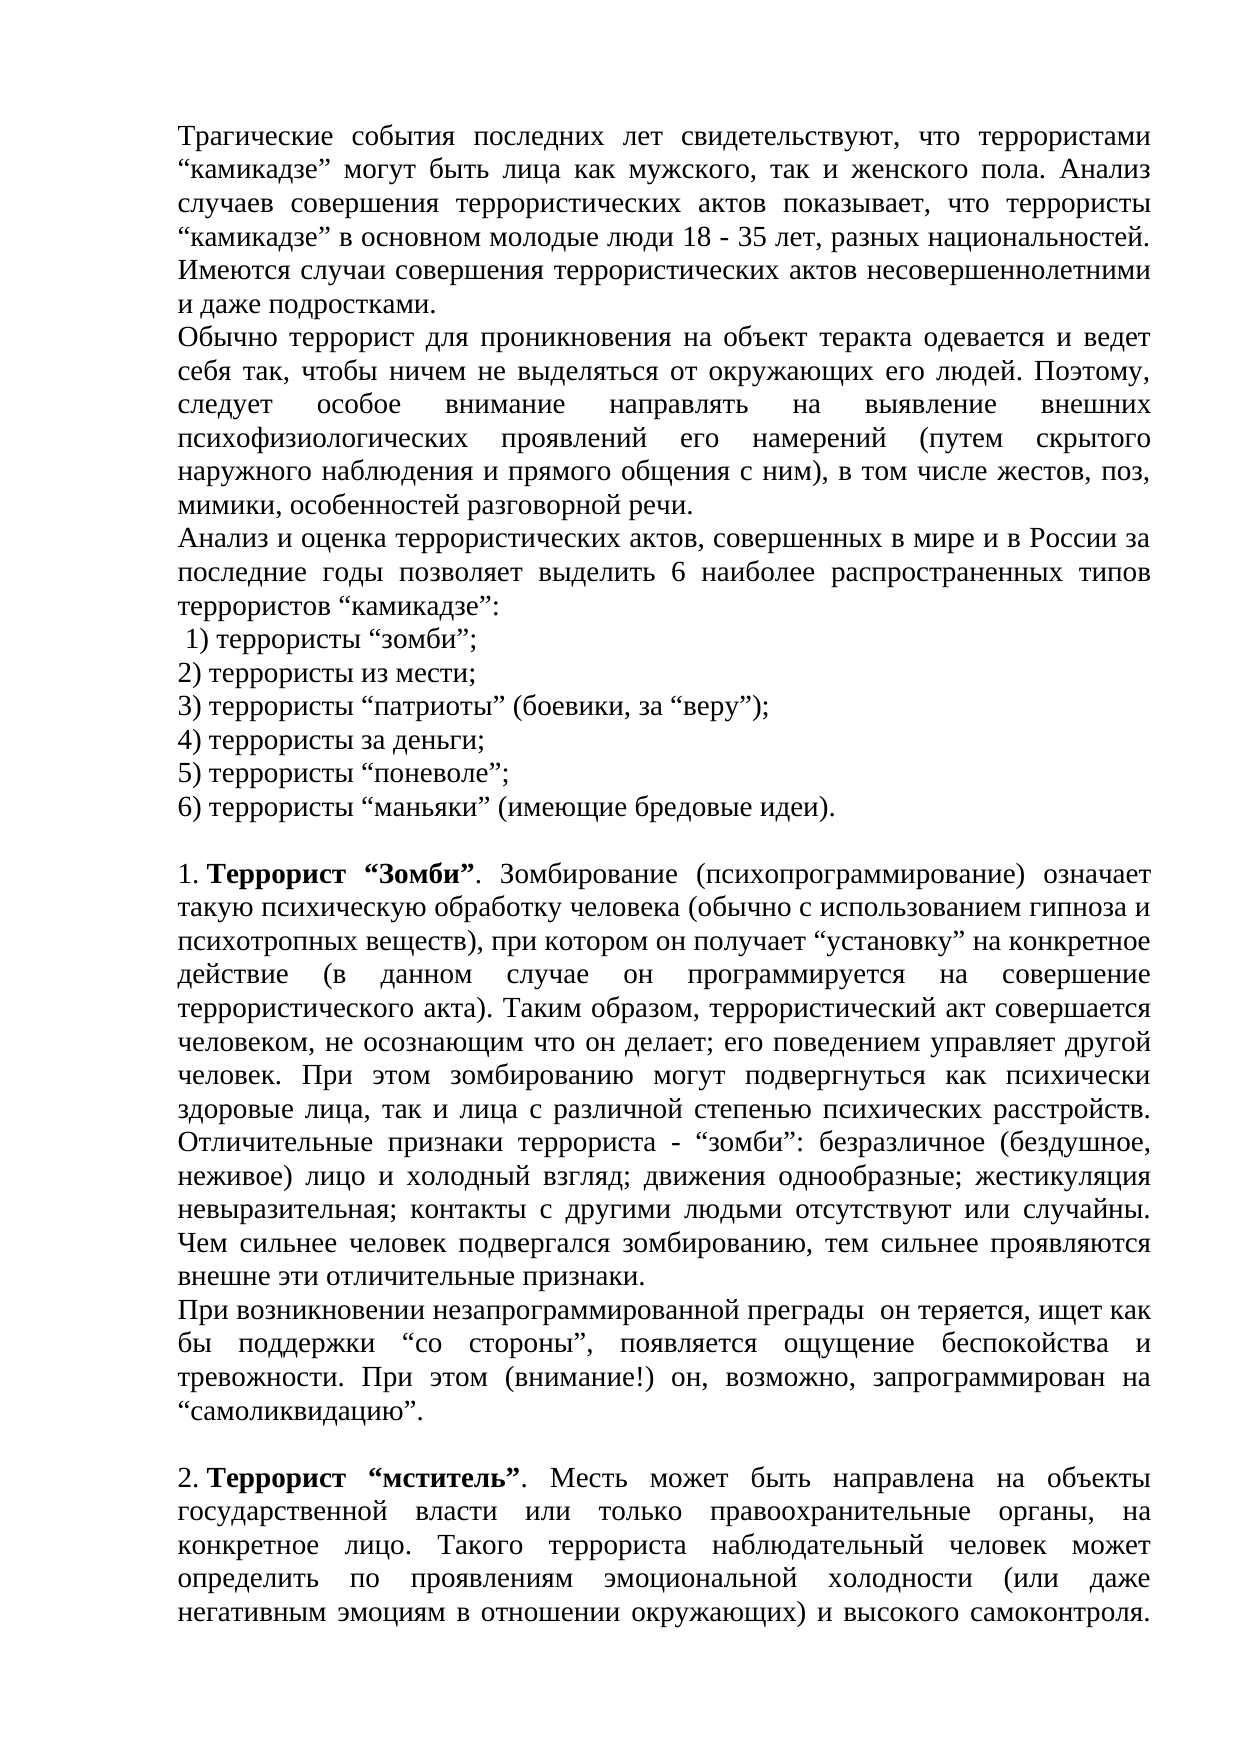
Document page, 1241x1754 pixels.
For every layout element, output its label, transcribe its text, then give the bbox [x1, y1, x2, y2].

text 1) террористы “зомби”; [177, 621, 1152, 655]
text 1. Террорист “Зомби”. Зомбирование (психопрограммирование) означает такую психическую обработку человека (обычно с использованием гипноза и психотропных веществ), при котором он получает “установку” на конкретное действие (в данном случае он программируется на совершение террористического акта). Таким образом, террористический акт совершается человеком, не осознающим что он делает; его поведением управляет другой человек. При этом зомбированию могут подвергнуться как психически здоровые лица, так и лица с различной степенью психических расстройств. Отличительные признаки террориста - “зомби”: безразличное (бездушное, неживое) лицо и холодный взгляд; движения однообразные; жестикуляция невыразительная; контакты с другими людьми отсутствуют или случайны. Чем сильнее человек подвергался зомбированию, тем сильнее проявляются внешне эти отличительные признаки. [177, 856, 1152, 1292]
text 3) террористы “патриоты” (боевики, за “веру”); [177, 688, 1152, 722]
text 4) террористы за деньги; [177, 722, 1152, 755]
text 5) террористы “поневоле”; [177, 755, 1152, 789]
text Анализ и оценка террористических актов, совершенных в мире и в России за последние годы позволяет выделить 6 наиболее распространенных типов террористов “камикадзе”: [177, 521, 1152, 621]
text Обычно террорист для проникновения на объект теракта одевается и ведет себя так, чтобы ничем не выделяться от окружающих его людей. Поэтому, следует особое внимание направлять на выявление внешних психофизиологических проявлений его намерений (путем скрытого наружного наблюдения и прямого общения с ним), в том числе жестов, поз, мимики, особенностей разговорной речи. [177, 319, 1152, 521]
text При возникновении незапрограммированной преграды он теряется, ищет как бы поддержки “со стороны”, появляется ощущение беспокойства и тревожности. При этом (внимание!) он, возможно, запрограммирован на “самоликвидацию”. [177, 1292, 1152, 1426]
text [177, 1460, 1152, 1627]
text Трагические события последних лет свидетельствуют, что террористами “камикадзе” могут быть лица как мужского, так и женского пола. Анализ случаев совершения террористических актов показывает, что террористы “камикадзе” в основном молодые люди 18 - 35 лет, разных национальностей. Имеются случаи совершения террористических актов несовершеннолетними и даже подростками. [177, 118, 1152, 319]
text 6) террористы “маньяки” (имеющие бредовые идеи). [177, 789, 1152, 822]
text 2) террористы из мести; [177, 655, 1152, 688]
